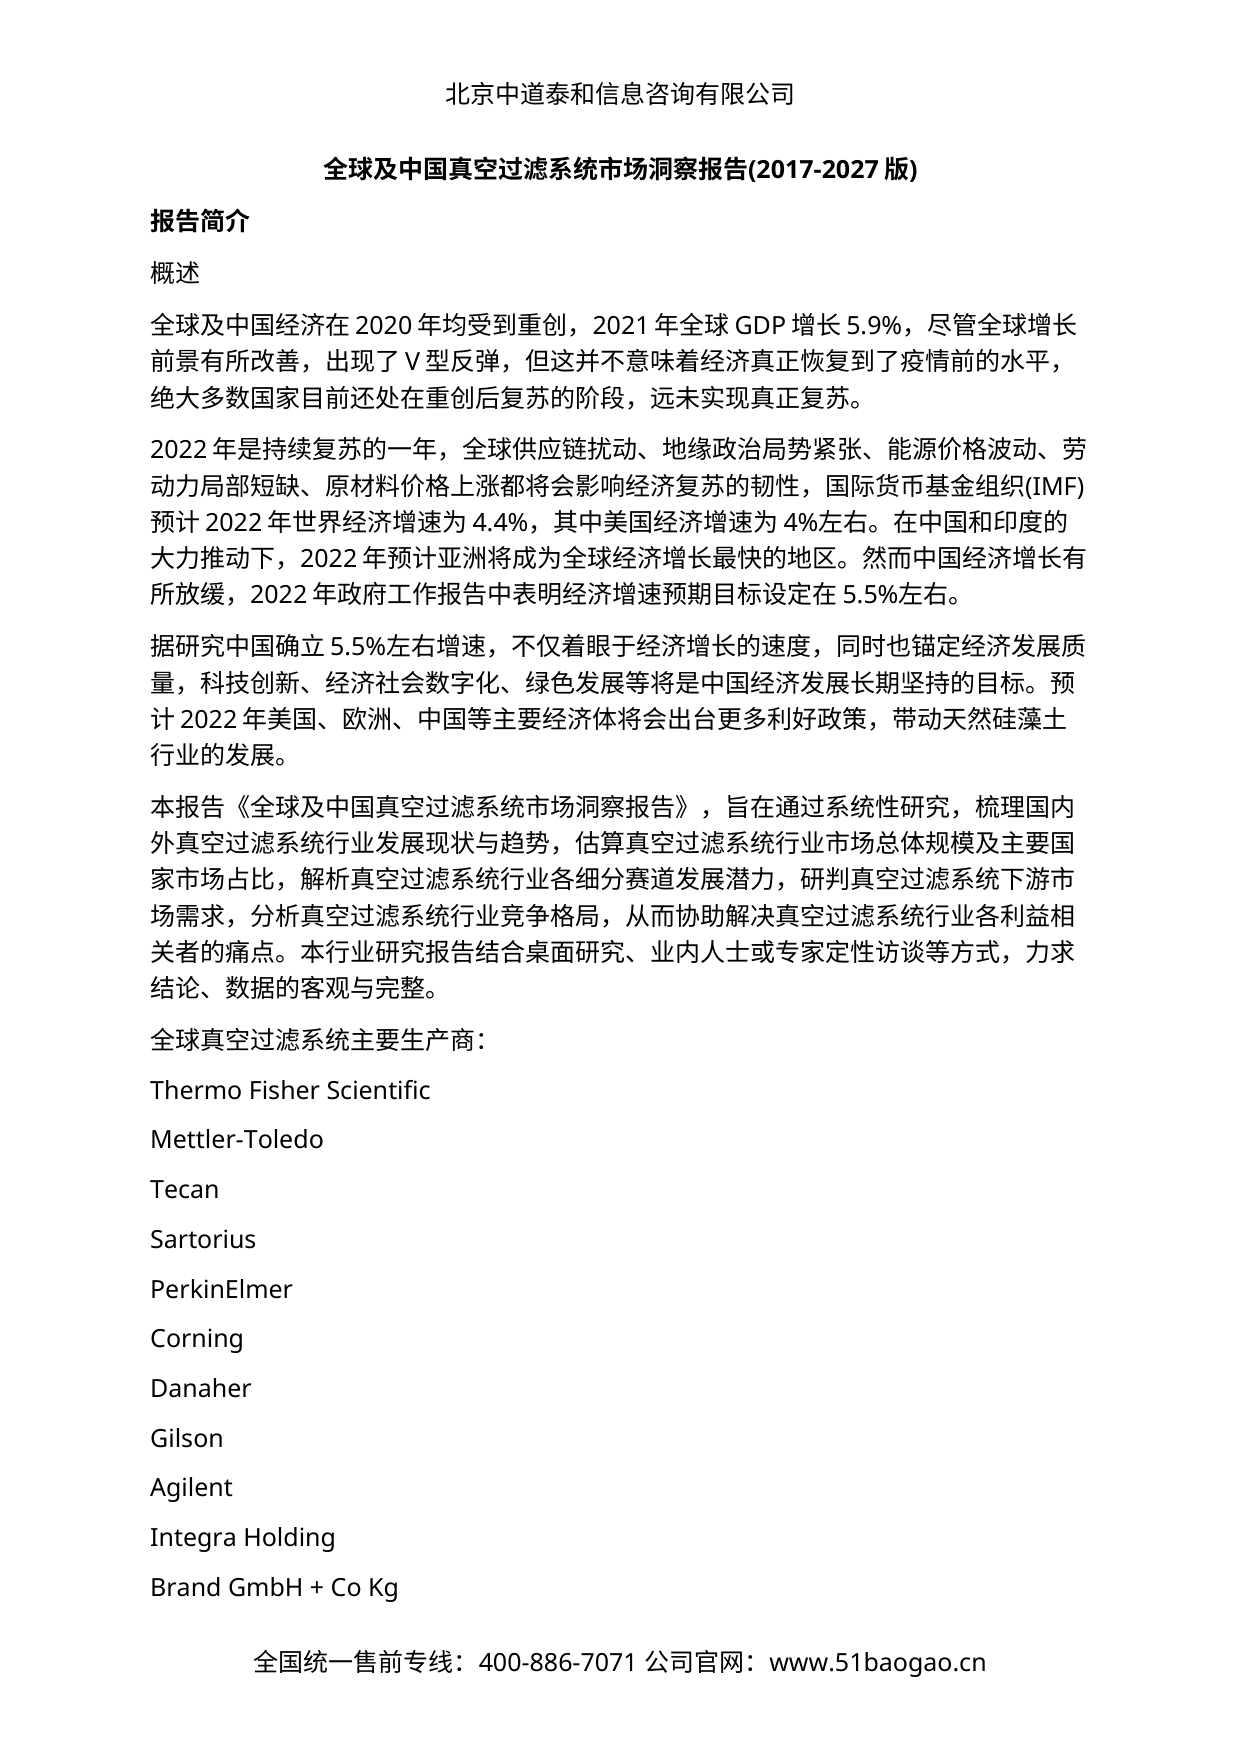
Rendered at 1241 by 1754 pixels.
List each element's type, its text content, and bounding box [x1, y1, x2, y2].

text Thermo Fisher Scientific [150, 1072, 1090, 1107]
text 全球及中国经济在2020年均受到重创，2021年全球GDP增长5.9%，尽管全球增长前景有所改善，出现了V型反弹，但这并不意味着经济真正恢复到了疫情前的水平，绝大多数国家目前还处在重创后复苏的阶段，远未实现真正复苏。 [150, 306, 1090, 414]
text PerkinElmer [150, 1271, 1090, 1305]
text 2022年是持续复苏的一年，全球供应链扰动、地缘政治局势紧张、能源价格波动、劳动力局部短缺、原材料价格上涨都将会影响经济复苏的韧性，国际货币基金组织(IMF)预计2022年世界经济增速为4.4%，其中美国经济增速为4%左右。在中国和印度的大力推动下，2022年预计亚洲将成为全球经济增长最快的地区。然而中国经济增长有所放缓，2022年政府工作报告中表明经济增速预期目标设定在5.5%左右。 [150, 430, 1090, 611]
text 本报告《全球及中国真空过滤系统市场洞察报告》，旨在通过系统性研究，梳理国内外真空过滤系统行业发展现状与趋势，估算真空过滤系统行业市场总体规模及主要国家市场占比，解析真空过滤系统行业各细分赛道发展潜力，研判真空过滤系统下游市场需求，分析真空过滤系统行业竞争格局，从而协助解决真空过滤系统行业各利益相关者的痛点。本行业研究报告结合桌面研究、业内人士或专家定性访谈等方式，力求结论、数据的客观与完整。 [150, 787, 1090, 1005]
text 报告简介 [150, 202, 1090, 238]
text 概述 [150, 254, 1090, 290]
text Integra Holding [150, 1520, 1090, 1554]
text 全球及中国真空过滤系统市场洞察报告(2017-2027版) [150, 150, 1090, 186]
text Danaher [150, 1371, 1090, 1405]
text Agilent [150, 1470, 1090, 1504]
text Brand GmbH + Co Kg [150, 1569, 1090, 1603]
text Corning [150, 1321, 1090, 1355]
text Gilson [150, 1420, 1090, 1454]
text 全球真空过滤系统主要生产商： [150, 1021, 1090, 1057]
text 据研究中国确立5.5%左右增速，不仅着眼于经济增长的速度，同时也锚定经济发展质量，科技创新、经济社会数字化、绿色发展等将是中国经济发展长期坚持的目标。预计2022年美国、欧洲、中国等主要经济体将会出台更多利好政策，带动天然硅藻土行业的发展。 [150, 627, 1090, 772]
text Mettler-Toledo [150, 1122, 1090, 1156]
text Sartorius [150, 1222, 1090, 1256]
text Tecan [150, 1172, 1090, 1206]
